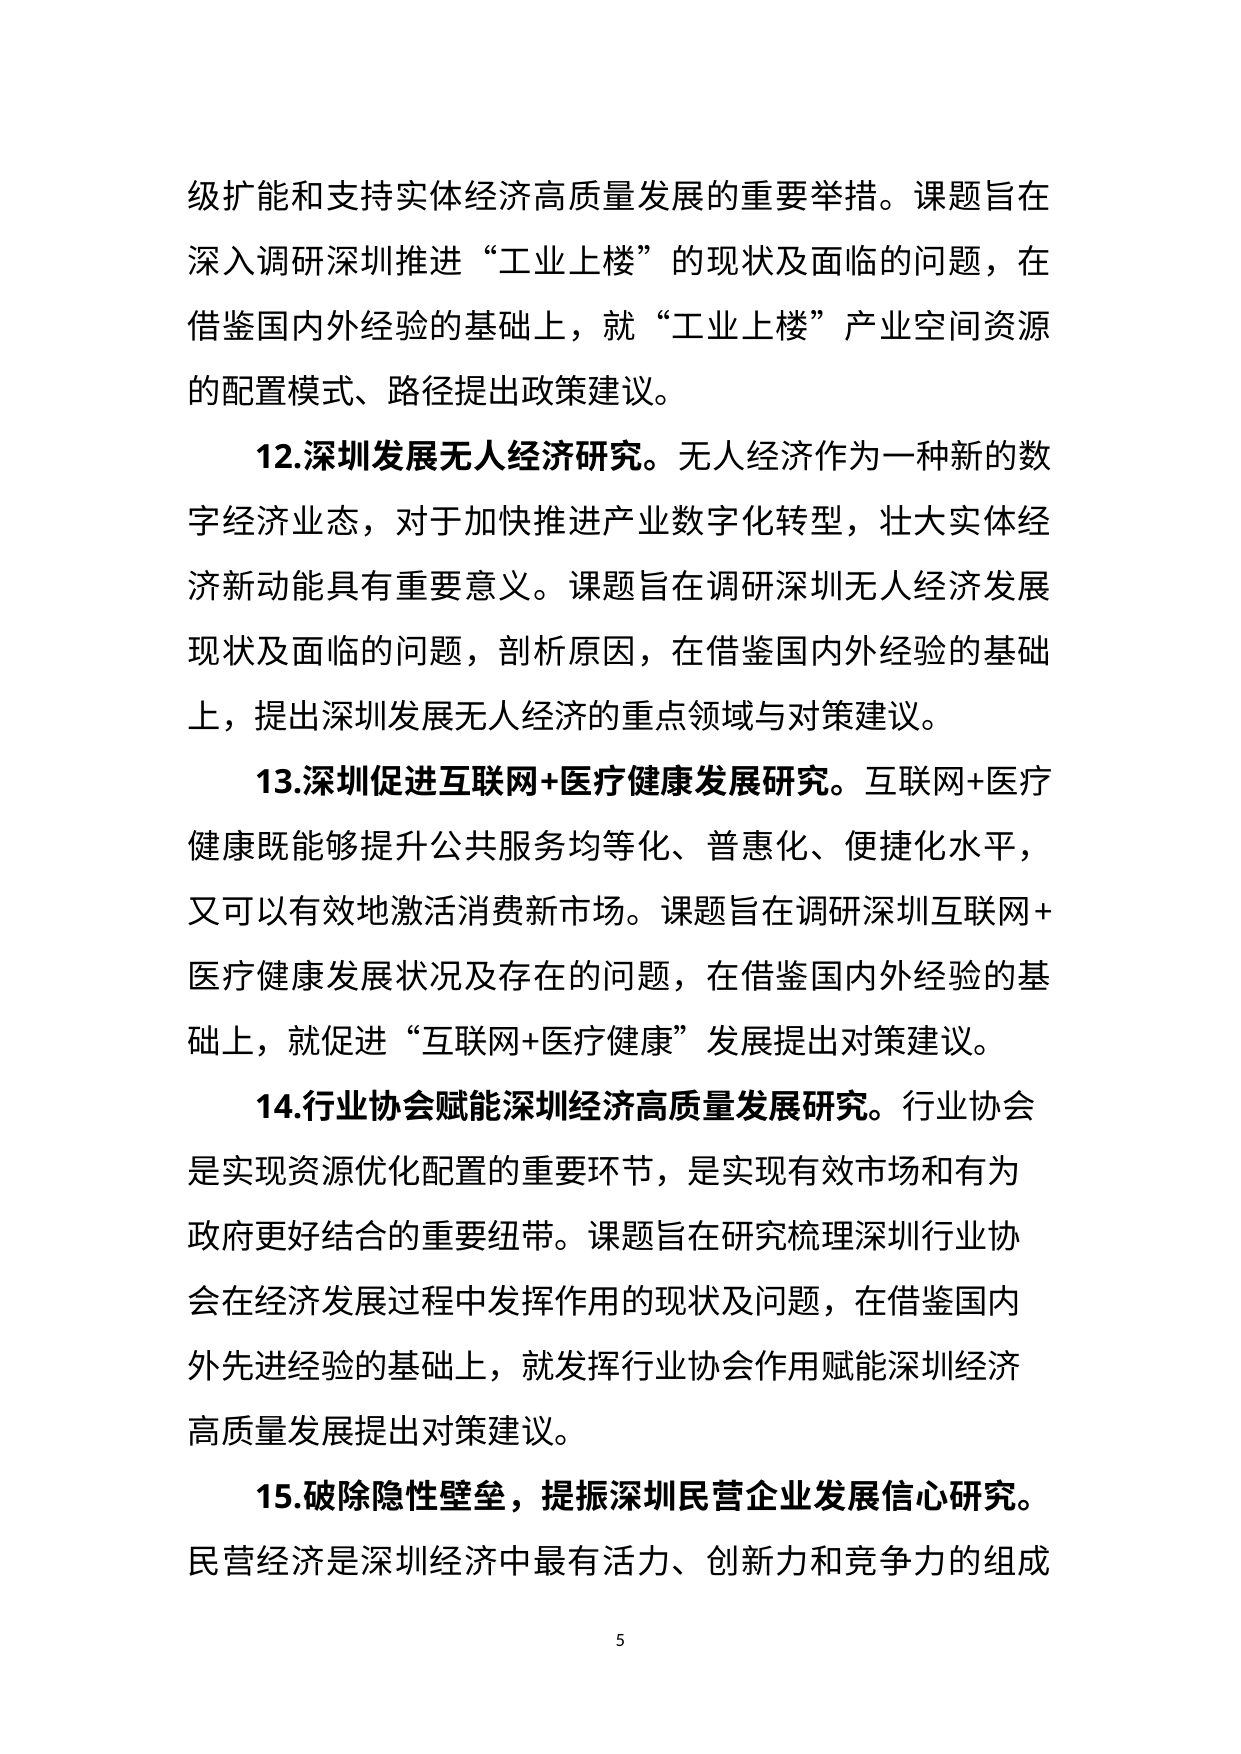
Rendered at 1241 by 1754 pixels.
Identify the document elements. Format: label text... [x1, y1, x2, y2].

text 14.行业协会赋能深圳经济高质量发展研究。行业协会是实现资源优化配置的重要环节，是实现有效市场和有为政府更好结合的重要纽带。课题旨在研究梳理深圳行业协会在经济发展过程中发挥作用的现状及问题，在借鉴国内外先进经验的基础上，就发挥行业协会作用赋能深圳经济高质量发展提出对策建议。 [187, 1072, 1053, 1462]
text 12.深圳发展无人经济研究。无人经济作为一种新的数字经济业态，对于加快推进产业数字化转型，壮大实体经济新动能具有重要意义。课题旨在调研深圳无人经济发展现状及面临的问题，剖析原因，在借鉴国内外经验的基础上，提出深圳发展无人经济的重点领域与对策建议。 [187, 422, 1053, 747]
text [187, 162, 1053, 422]
text 13.深圳促进互联网+医疗健康发展研究。互联网+医疗健康既能够提升公共服务均等化、普惠化、便捷化水平，又可以有效地激活消费新市场。课题旨在调研深圳互联网+医疗健康发展状况及存在的问题，在借鉴国内外经验的基础上，就促进“互联网+医疗健康”发展提出对策建议。 [187, 747, 1053, 1072]
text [187, 1462, 1053, 1592]
